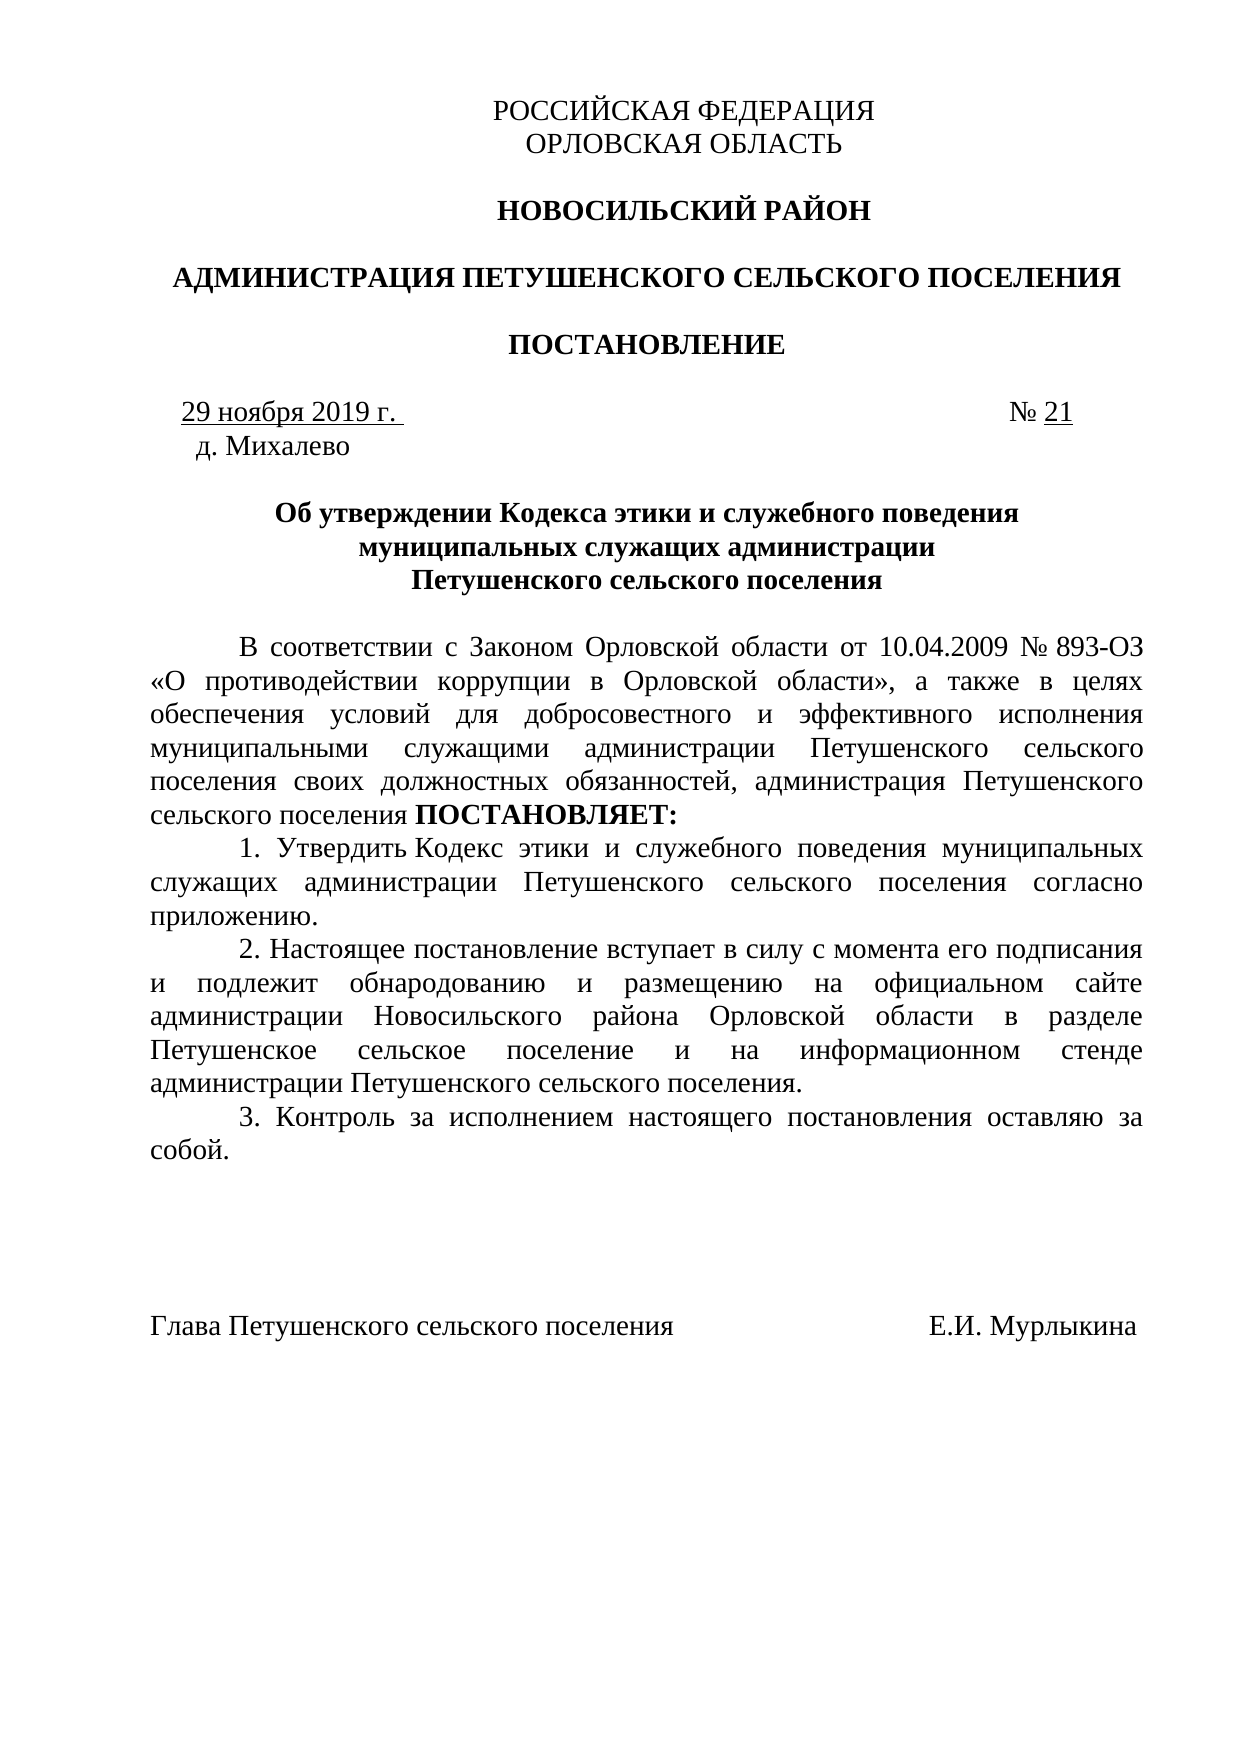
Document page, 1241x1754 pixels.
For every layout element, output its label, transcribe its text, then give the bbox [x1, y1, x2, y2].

text Петушенского сельского поселения [150, 562, 1144, 596]
text РОССИЙСКАЯ ФЕДЕРАЦИЯ [150, 93, 1144, 126]
text 29 ноября 2019 г. № 21 [181, 394, 1144, 428]
text 2. Настоящее постановление вступает в силу с момента его подписания и подлежит обнародованию и размещению на официальном сайте администрации Новосильского района Орловской области в разделе Петушенское сельское поселение и на информационном стенде администрации Петушенского сельского поселения. [150, 931, 1144, 1099]
text НОВОСИЛЬСКИЙ РАЙОН [150, 193, 1144, 227]
text муниципальных служащих администрации [150, 529, 1144, 562]
text ОРЛОВСКАЯ ОБЛАСТЬ [150, 126, 1144, 160]
text АДМИНИСТРАЦИЯ ПЕТУШЕНСКОГО СЕЛЬСКОГО ПОСЕЛЕНИЯ [150, 260, 1144, 294]
text Глава Петушенского сельского поселения Е.И. Мурлыкина [150, 1308, 1144, 1342]
text 3. Контроль за исполнением настоящего постановления оставляю за собой. [150, 1099, 1144, 1166]
text 1. Утвердить Кодекс этики и служебного поведения муниципальных служащих администрации Петушенского сельского поселения согласно приложению. [150, 831, 1144, 931]
text Об утверждении Кодекса этики и служебного поведения [150, 495, 1144, 529]
text д. Михалево [181, 428, 1144, 462]
text ПОСТАНОВЛЕНИЕ [150, 327, 1144, 361]
text В соответствии с Законом Орловской области от 10.04.2009 № 893-ОЗ «О противодействии коррупции в Орловской области», а также в целях обеспечения условий для добросовестного и эффективного исполнения муниципальными служащими администрации Петушенского сельского поселения своих должностных обязанностей, администрация Петушенского сельского поселения ПОСТАНОВЛЯЕТ: [150, 629, 1144, 831]
